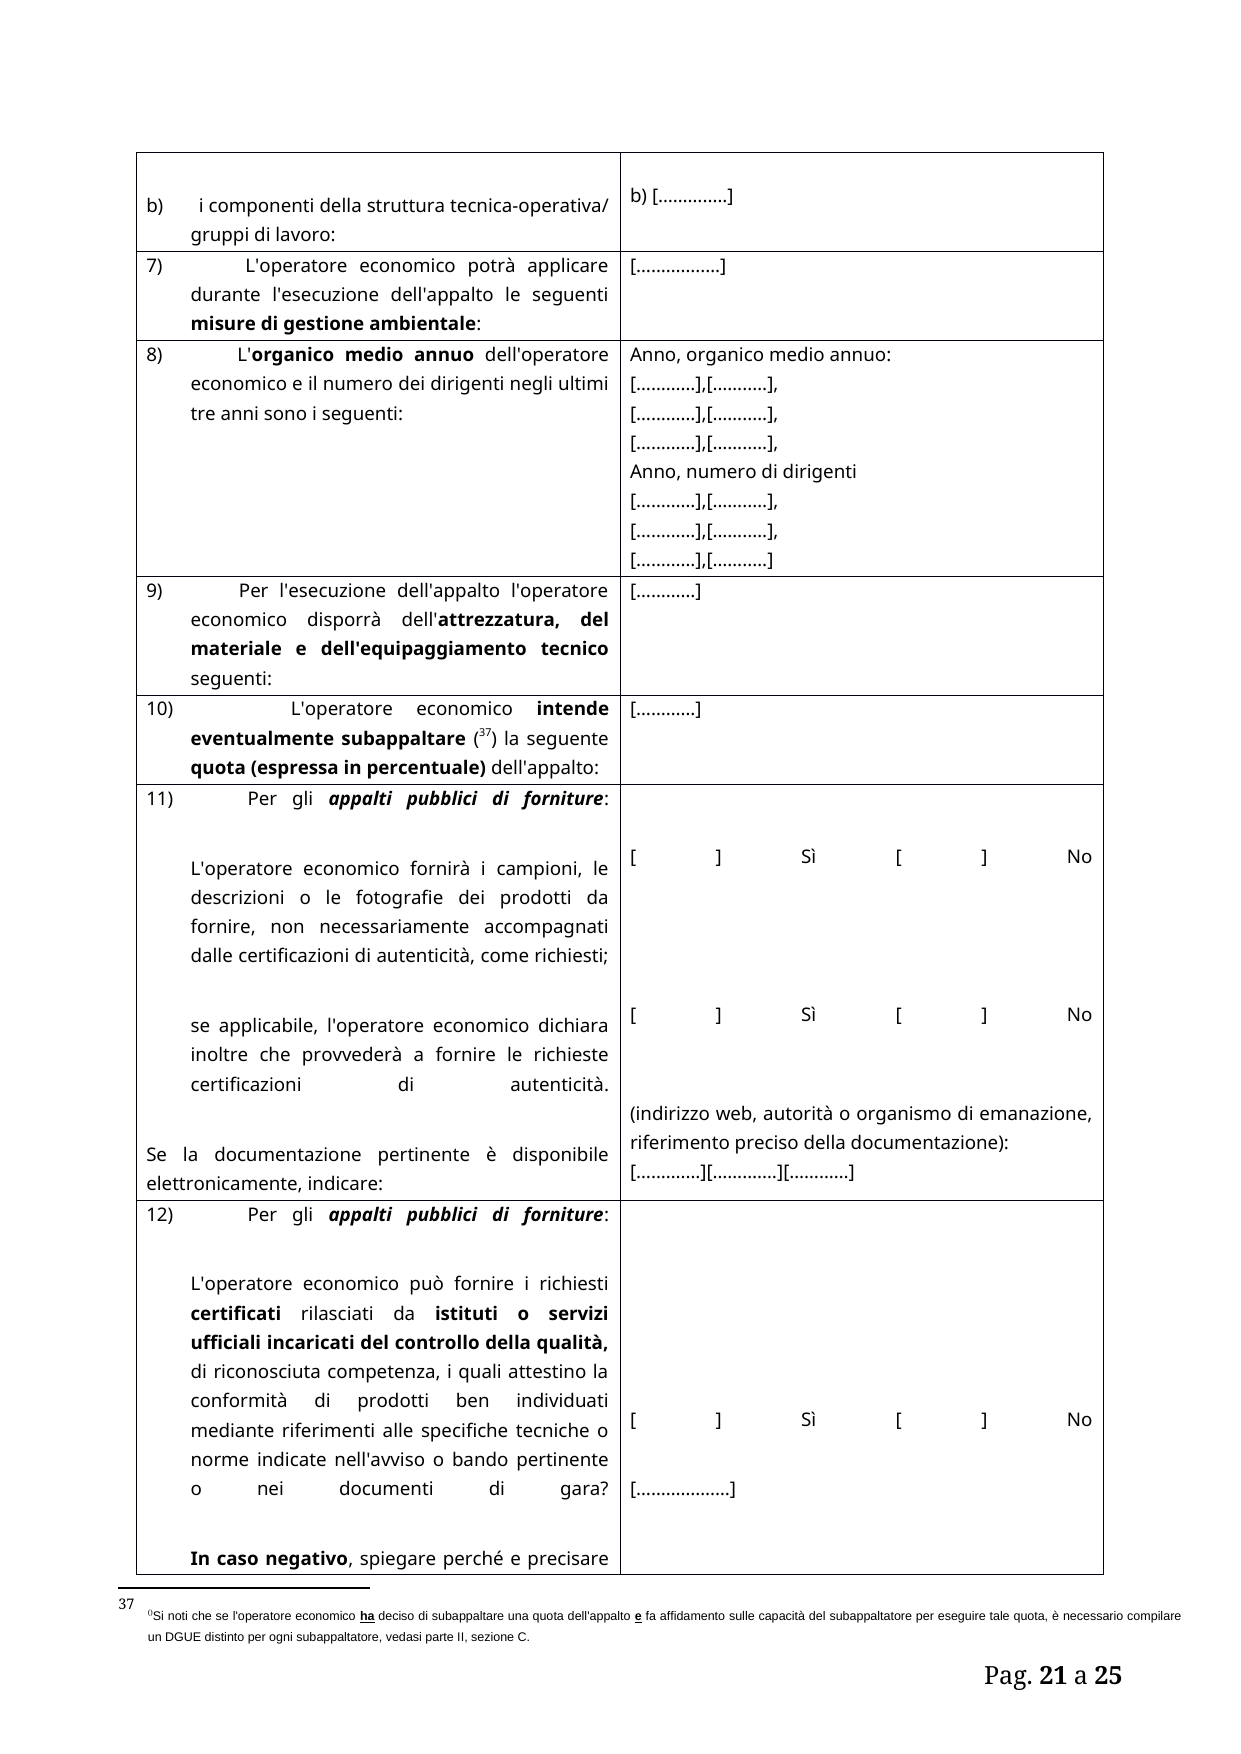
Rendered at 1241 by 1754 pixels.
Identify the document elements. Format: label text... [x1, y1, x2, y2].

table_cell [ ] Sì [ ] No [ ] Sì [ ] No (indirizzo web, autorità o organismo di emanazione, riferimento preciso della documentazione): [……….…][……….…][…………] [621, 785, 1103, 1200]
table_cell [621, 153, 1103, 251]
table_cell 11) Per gli appalti pubblici di forniture: L'operatore economico fornirà i campioni, le descrizioni o le fotografie dei prodotti da fornire, non necessariamente accompagnati dalle certificazioni di autenticità, come richiesti; se applicabile, l'operatore economico dichiara inoltre che provvederà a fornire le richieste certificazioni di autenticità. Se la documentazione pertinente è disponibile elettronicamente, indicare: [137, 785, 620, 1200]
table_cell […………] [621, 696, 1103, 784]
table_cell Anno, organico medio annuo: […………],[……..…], […………],[……..…], […………],[……..…], Anno, numero di dirigenti […………],[……..…], […………],[……..…], […………],[……..…] [621, 341, 1103, 576]
table_cell 8) L'organico medio annuo dell'operatore economico e il numero dei dirigenti negli ultimi tre anni sono i seguenti: [137, 341, 620, 576]
table_cell […………] [621, 577, 1103, 695]
table_cell […………..…] [621, 252, 1103, 340]
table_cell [621, 1201, 1103, 1574]
table_cell 7) L'operatore economico potrà applicare durante l'esecuzione dell'appalto le seguenti misure di gestione ambientale: [137, 252, 620, 340]
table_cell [137, 1201, 620, 1574]
table_cell 10) L'operatore economico intende eventualmente subappaltare () la seguente quota (espressa in percentuale) dell'appalto: [137, 696, 620, 784]
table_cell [137, 153, 620, 251]
table_cell 9) Per l'esecuzione dell'appalto l'operatore economico disporrà dell'attrezzatura, del materiale e dell'equipaggiamento tecnico seguenti: [137, 577, 620, 695]
